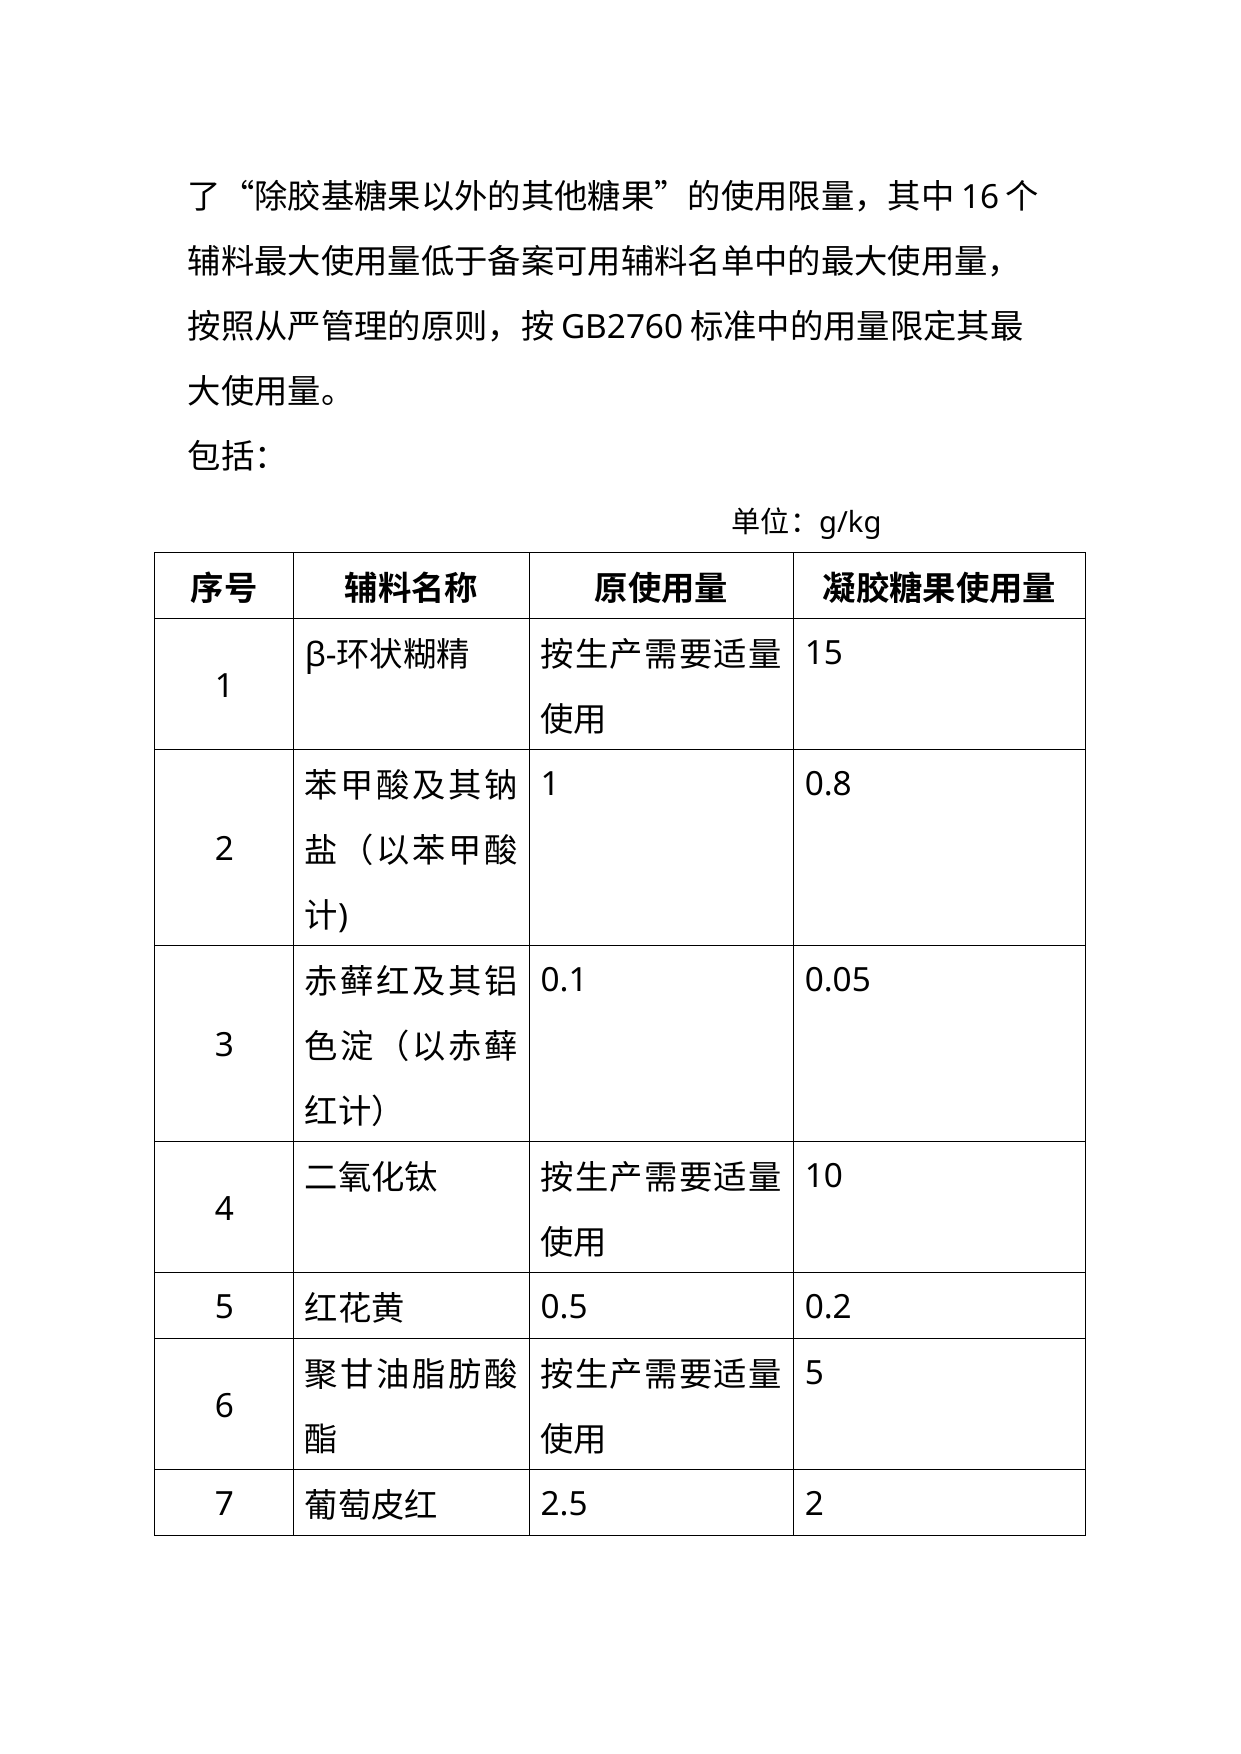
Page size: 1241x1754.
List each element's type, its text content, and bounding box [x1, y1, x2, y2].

table_cell 2 [155, 750, 293, 945]
table_cell 按生产需要适量使用 [530, 619, 793, 749]
table_cell 0.05 [794, 946, 1085, 1141]
table_header 序号 [155, 553, 293, 618]
text 包括： [187, 422, 1053, 487]
table_cell 红花黄 [294, 1273, 529, 1338]
table_cell 5 [794, 1339, 1085, 1469]
table_cell 0.1 [530, 946, 793, 1141]
table_cell 按生产需要适量使用 [530, 1339, 793, 1469]
table_cell 4 [155, 1142, 293, 1272]
table_cell 2 [794, 1470, 1085, 1535]
table_cell 0.5 [530, 1273, 793, 1338]
table_header 凝胶糖果使用量 [794, 553, 1085, 618]
table_cell 二氧化钛 [294, 1142, 529, 1272]
table_cell 0.8 [794, 750, 1085, 945]
table_cell 按生产需要适量使用 [530, 1142, 793, 1272]
table_cell 葡萄皮红 [294, 1470, 529, 1535]
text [187, 162, 1053, 422]
table_cell 2.5 [530, 1470, 793, 1535]
table_cell 1 [530, 750, 793, 945]
table_cell 15 [794, 619, 1085, 749]
table_cell 6 [155, 1339, 293, 1469]
table_cell 1 [155, 619, 293, 749]
table_cell 10 [794, 1142, 1085, 1272]
text 单位：g/kg [187, 487, 1053, 552]
table_header 辅料名称 [294, 553, 529, 618]
table_cell 5 [155, 1273, 293, 1338]
table_cell 聚甘油脂肪酸酯 [294, 1339, 529, 1469]
table_header 原使用量 [530, 553, 793, 618]
table_cell β-环状糊精 [294, 619, 529, 749]
table_cell 苯甲酸及其钠盐（以苯甲酸计) [294, 750, 529, 945]
table_cell 7 [155, 1470, 293, 1535]
table_cell 0.2 [794, 1273, 1085, 1338]
table_cell 3 [155, 946, 293, 1141]
table_cell 赤藓红及其铝色淀（以赤藓红计） [294, 946, 529, 1141]
